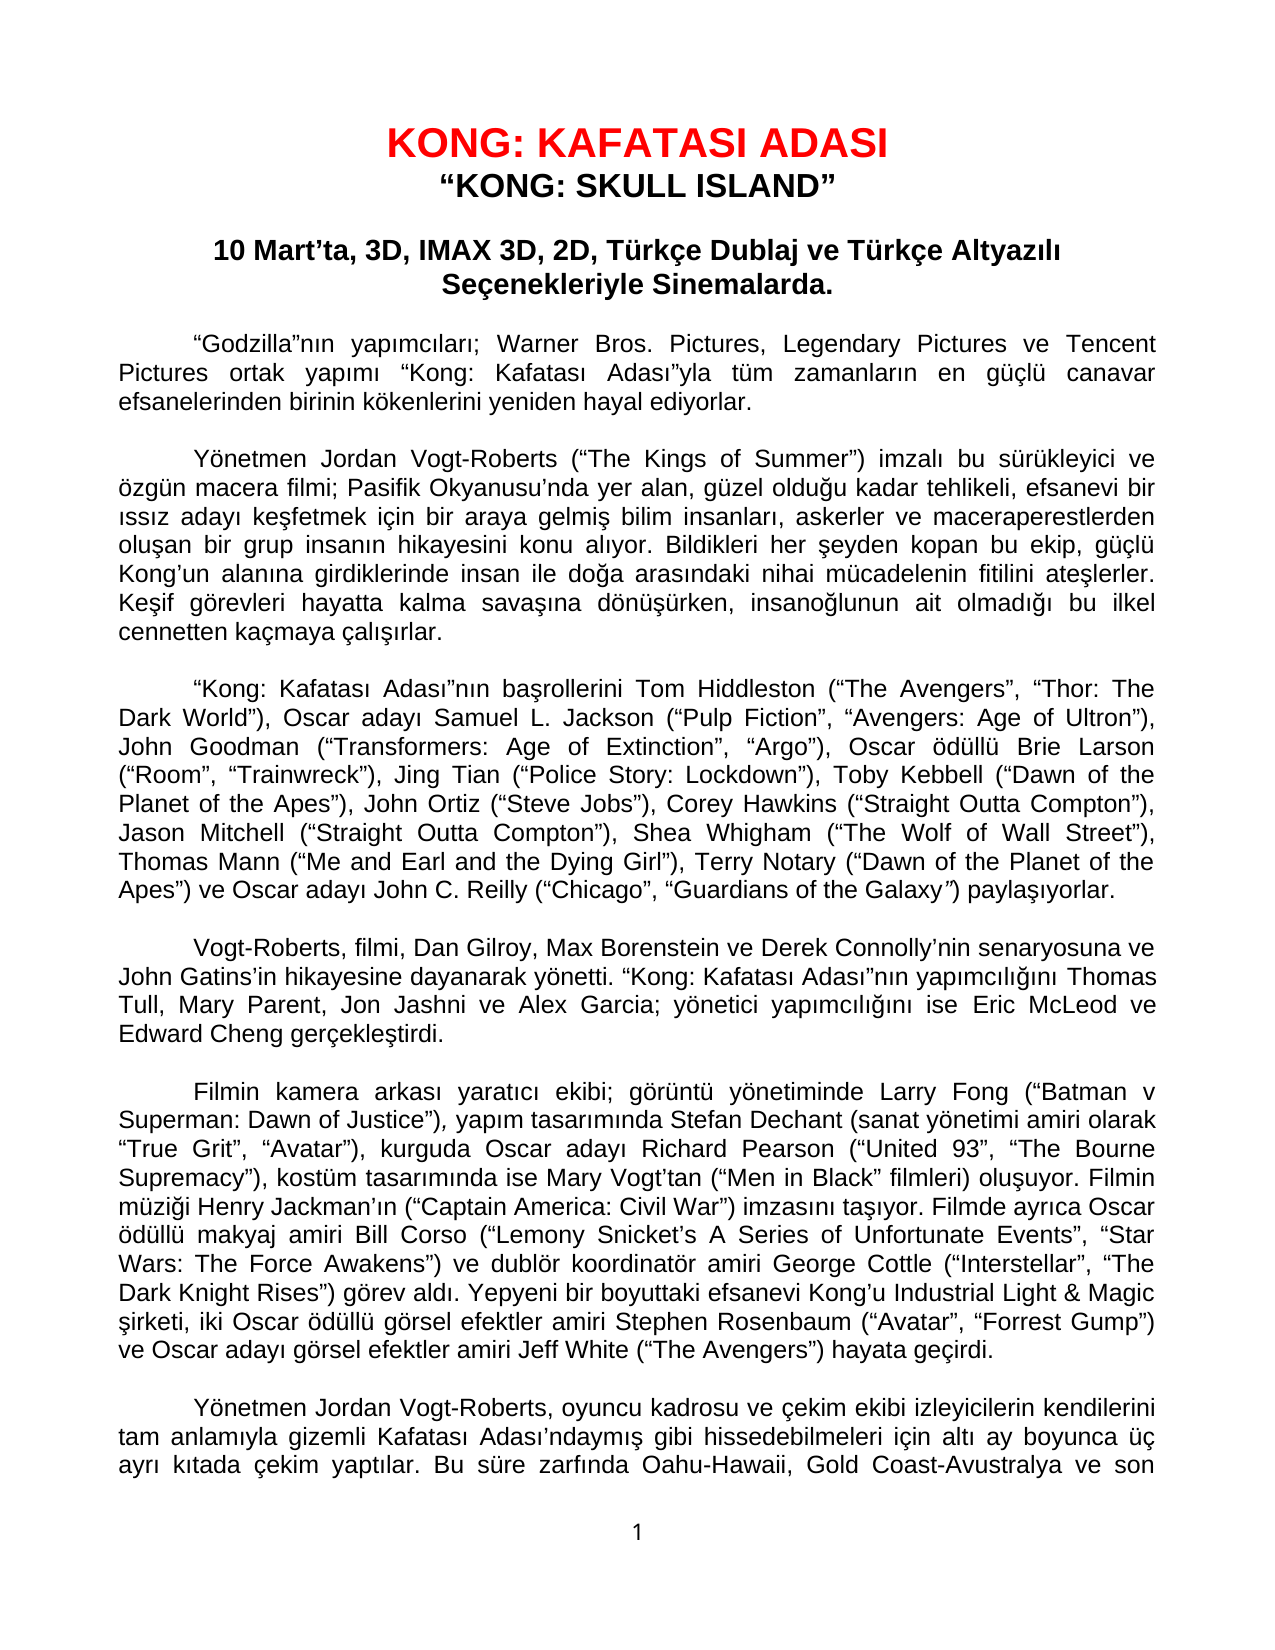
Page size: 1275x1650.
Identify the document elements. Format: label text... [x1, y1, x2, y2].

text KONG: KAFATASI ADASI [118, 118, 1157, 166]
text 10 Mart’ta, 3D, IMAX 3D, 2D, Türkçe Dublaj ve Türkçe Altyazılı Seçenekleriyle Sinemalarda. [118, 233, 1157, 300]
text “Godzilla”nın yapımcıları; Warner Bros. Pictures, Legendary Pictures ve Tencent Pictures ortak yapımı “Kong: Kafatası Adası”yla tüm zamanların en güçlü canavar efsanelerinden birinin kökenlerini yeniden hayal ediyorlar. [118, 329, 1157, 415]
text Filmin kamera arkası yaratıcı ekibi; görüntü yönetiminde Larry Fong (“Batman v Superman: Dawn of Justice”), yapım tasarımında Stefan Dechant (sanat yönetimi amiri olarak “True Grit”, “Avatar”), kurguda Oscar adayı Richard Pearson (“United 93”, “The Bourne Supremacy”), kostüm tasarımında ise Mary Vogt’tan (“Men in Black” filmleri) oluşuyor. Filmin müziği Henry Jackman’ın (“Captain America: Civil War”) imzasını taşıyor. Filmde ayrıca Oscar ödüllü makyaj amiri Bill Corso (“Lemony Snicket’s A Series of Unfortunate Events”, “Star Wars: The Force Awakens”) ve dublör koordinatör amiri George Cottle (“Interstellar”, “The Dark Knight Rises”) görev aldı. Yepyeni bir boyuttaki efsanevi Kong’u Industrial Light & Magic şirketi, iki Oscar ödüllü görsel efektler amiri Stephen Rosenbaum (“Avatar”, “Forrest Gump”) ve Oscar adayı görsel efektler amiri Jeff White (“The Avengers”) hayata geçirdi. [118, 1077, 1157, 1364]
text Vogt-Roberts, filmi, Dan Gilroy, Max Borenstein ve Derek Connolly’nin senaryosuna ve John Gatins’in hikayesine dayanarak yönetti. “Kong: Kafatası Adası”nın yapımcılığını Thomas Tull, Mary Parent, Jon Jashni ve Alex Garcia; yönetici yapımcılığını ise Eric McLeod ve Edward Cheng gerçekleştirdi. [118, 933, 1157, 1048]
text “Kong: Kafatası Adası”nın başrollerini Tom Hiddleston (“The Avengers”, “Thor: The Dark World”), Oscar adayı Samuel L. Jackson (“Pulp Fiction”, “Avengers: Age of Ultron”), John Goodman (“Transformers: Age of Extinction”, “Argo”), Oscar ödüllü Brie Larson (“Room”, “Trainwreck”), Jing Tian (“Police Story: Lockdown”), Toby Kebbell (“Dawn of the Planet of the Apes”), John Ortiz (“Steve Jobs”), Corey Hawkins (“Straight Outta Compton”), Jason Mitchell (“Straight Outta Compton”), Shea Whigham (“The Wolf of Wall Street”), Thomas Mann (“Me and Earl and the Dying Girl”), Terry Notary (“Dawn of the Planet of the Apes”) ve Oscar adayı John C. Reilly (“Chicago”, “Guardians of the Galaxy”) paylaşıyorlar. [118, 674, 1157, 904]
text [118, 1393, 1157, 1479]
text “KONG: SKULL ISLAND” [118, 166, 1157, 204]
text Yönetmen Jordan Vogt-Roberts (“The Kings of Summer”) imzalı bu sürükleyici ve özgün macera filmi; Pasifik Okyanusu’nda yer alan, güzel olduğu kadar tehlikeli, efsanevi bir ıssız adayı keşfetmek için bir araya gelmiş bilim insanları, askerler ve maceraperestlerden oluşan bir grup insanın hikayesini konu alıyor. Bildikleri her şeyden kopan bu ekip, güçlü Kong’un alanına girdiklerinde insan ile doğa arasındaki nihai mücadelenin fitilini ateşlerler. Keşif görevleri hayatta kalma savaşına dönüşürken, insanoğlunun ait olmadığı bu ilkel cennetten kaçmaya çalışırlar. [118, 444, 1157, 645]
